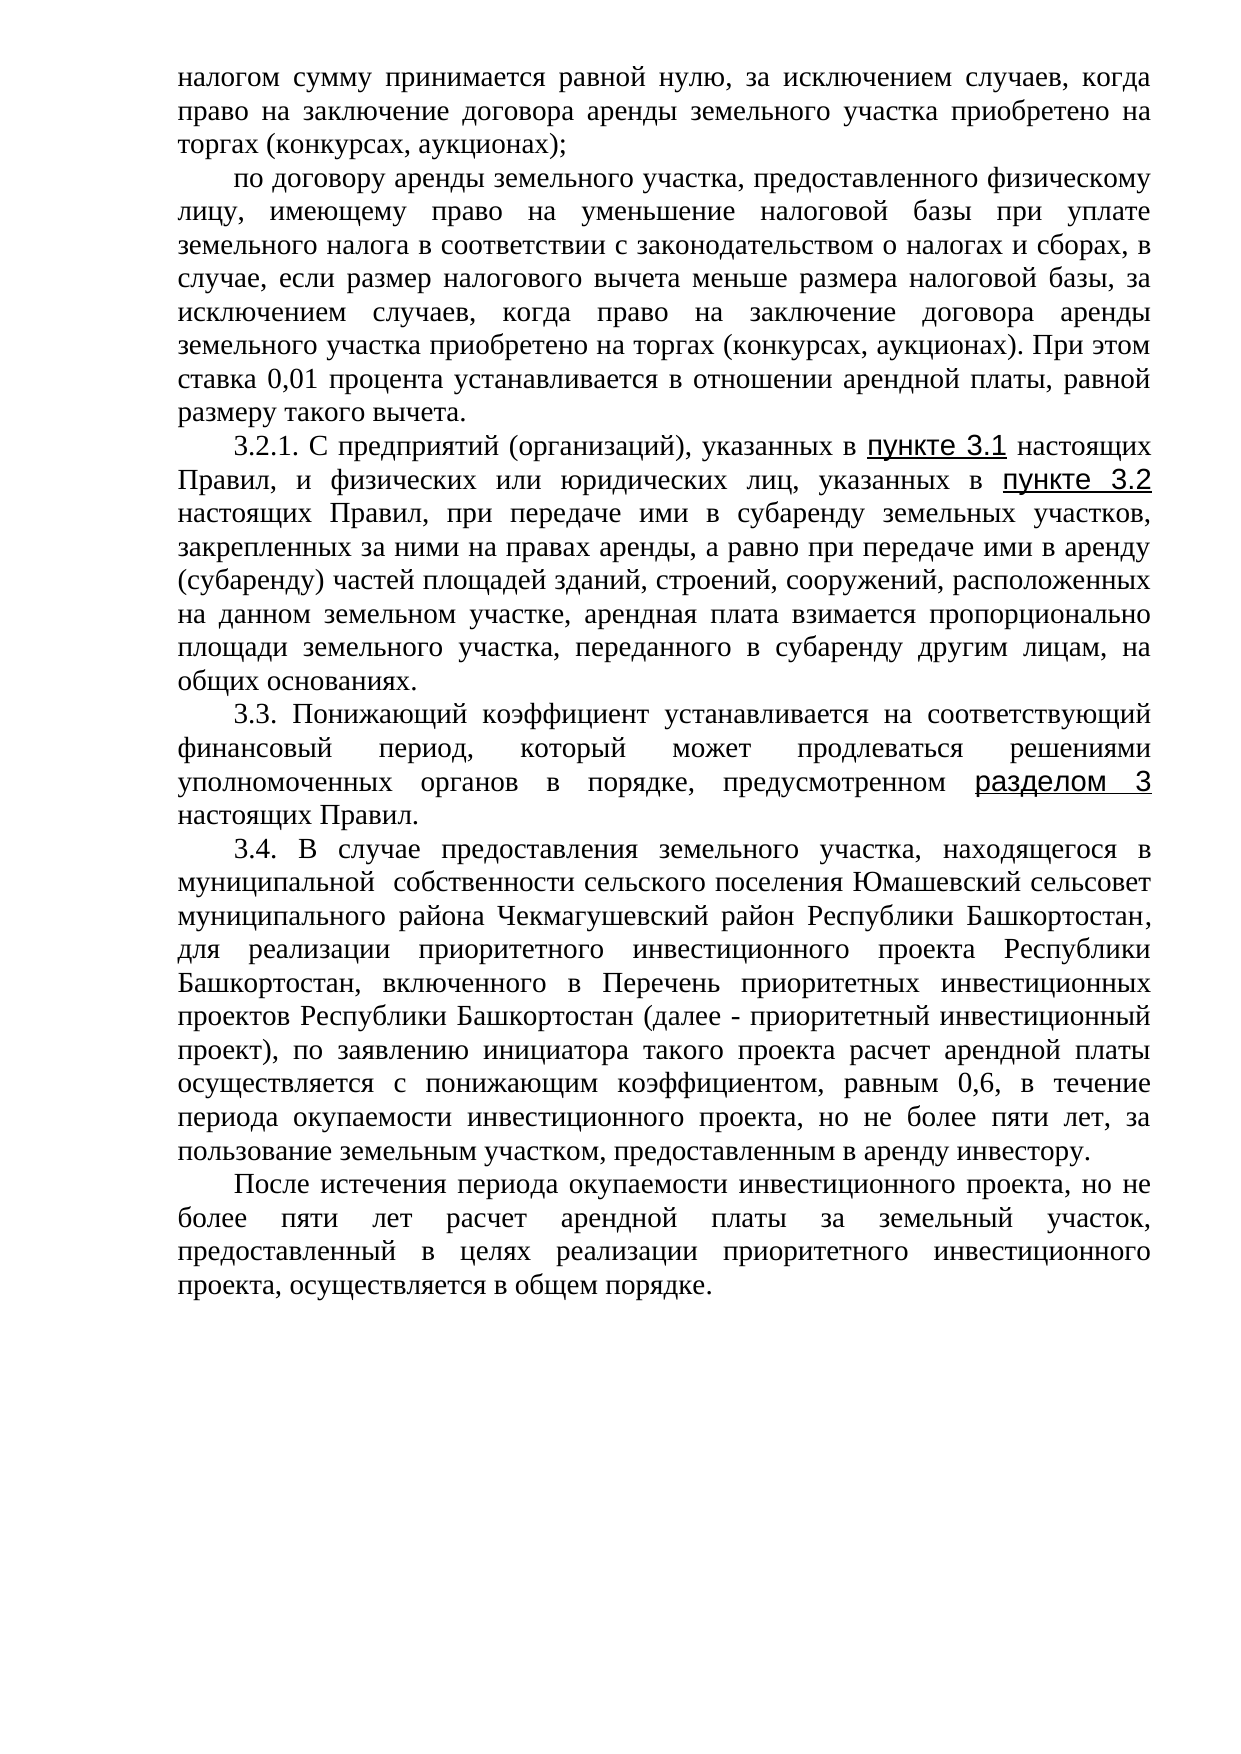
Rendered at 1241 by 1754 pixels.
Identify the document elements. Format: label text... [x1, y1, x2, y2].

text 3.2.1. С предприятий (организаций), указанных в пункте 3.1 настоящих Правил, и физических или юридических лиц, указанных в пункте 3.2 настоящих Правил, при передаче ими в субаренду земельных участков, закрепленных за ними на правах аренды, а равно при передаче ими в аренду (субаренду) частей площадей зданий, строений, сооружений, расположенных на данном земельном участке, арендная плата взимается пропорционально площади земельного участка, переданного в субаренду другим лицам, на общих основаниях. [177, 428, 1152, 697]
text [177, 59, 1152, 160]
text 3.4. В случае предоставления земельного участка, находящегося в муниципальной собственности сельского поселения Юмашевский сельсовет муниципального района Чекмагушевский район Республики Башкортостан, для реализации приоритетного инвестиционного проекта Республики Башкортостан, включенного в Перечень приоритетных инвестиционных проектов Республики Башкортостан (далее - приоритетный инвестиционный проект), по заявлению инициатора такого проекта расчет арендной платы осуществляется с понижающим коэффициентом, равным 0,6, в течение периода окупаемости инвестиционного проекта, но не более пяти лет, за пользование земельным участком, предоставленным в аренду инвестору. [177, 831, 1152, 1166]
text После истечения периода окупаемости инвестиционного проекта, но не более пяти лет расчет арендной платы за земельный участок, предоставленный в целях реализации приоритетного инвестиционного проекта, осуществляется в общем порядке. [177, 1166, 1152, 1300]
text 3.3. Понижающий коэффициент устанавливается на соответствующий финансовый период, который может продлеваться решениями уполномоченных органов в порядке, предусмотренном разделом 3 настоящих Правил. [177, 697, 1152, 831]
text по договору аренды земельного участка, предоставленного физическому лицу, имеющему право на уменьшение налоговой базы при уплате земельного налога в соответствии с законодательством о налогах и сборах, в случае, если размер налогового вычета меньше размера налоговой базы, за исключением случаев, когда право на заключение договора аренды земельного участка приобретено на торгах (конкурсах, аукционах). При этом ставка 0,01 процента устанавливается в отношении арендной платы, равной размеру такого вычета. [177, 160, 1152, 428]
